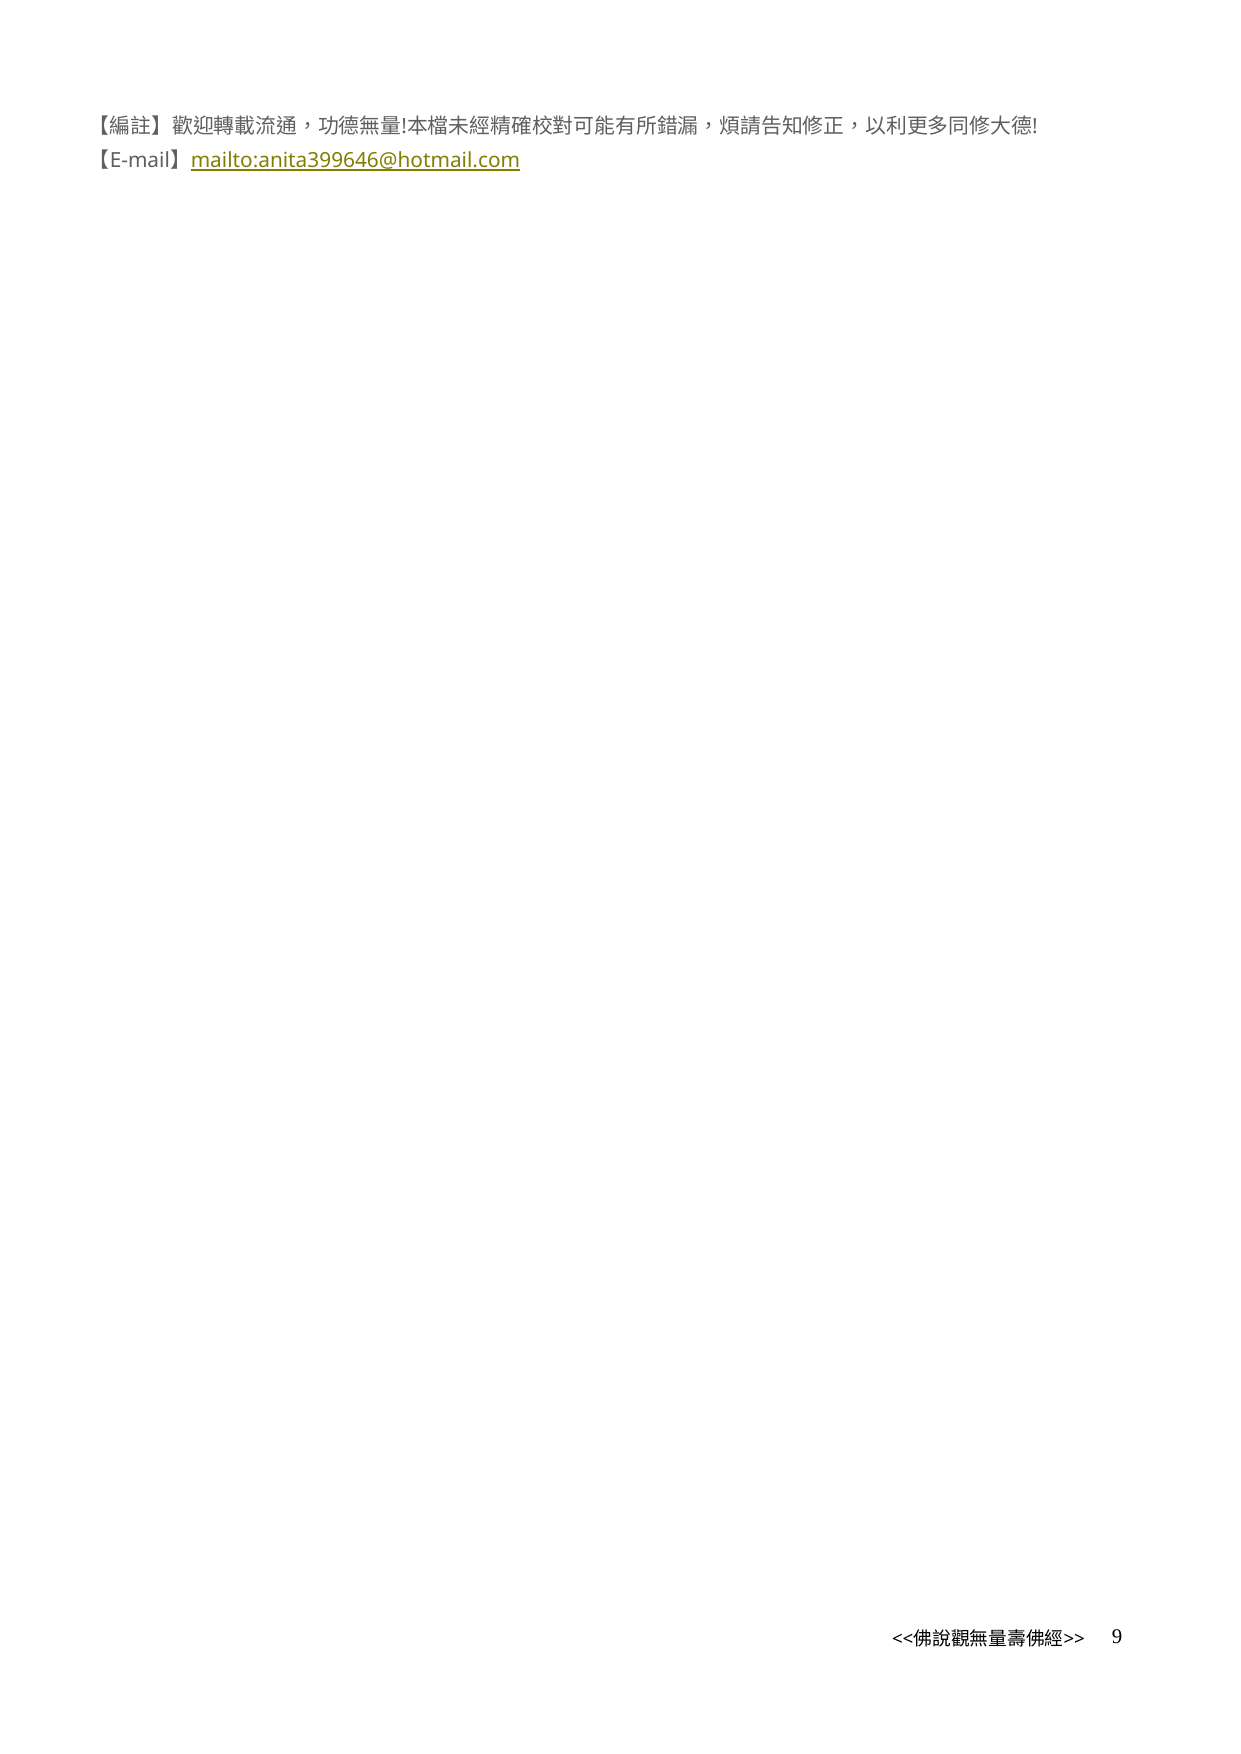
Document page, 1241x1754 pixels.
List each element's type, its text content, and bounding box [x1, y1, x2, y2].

text 【編註】歡迎轉載流通，功德無量!本檔未經精確校對可能有所錯漏，煩請告知修正，以利更多同修大德! [89, 106, 1122, 143]
text 【E-mail】mailto:anita399646@hotmail.com [89, 143, 1122, 174]
